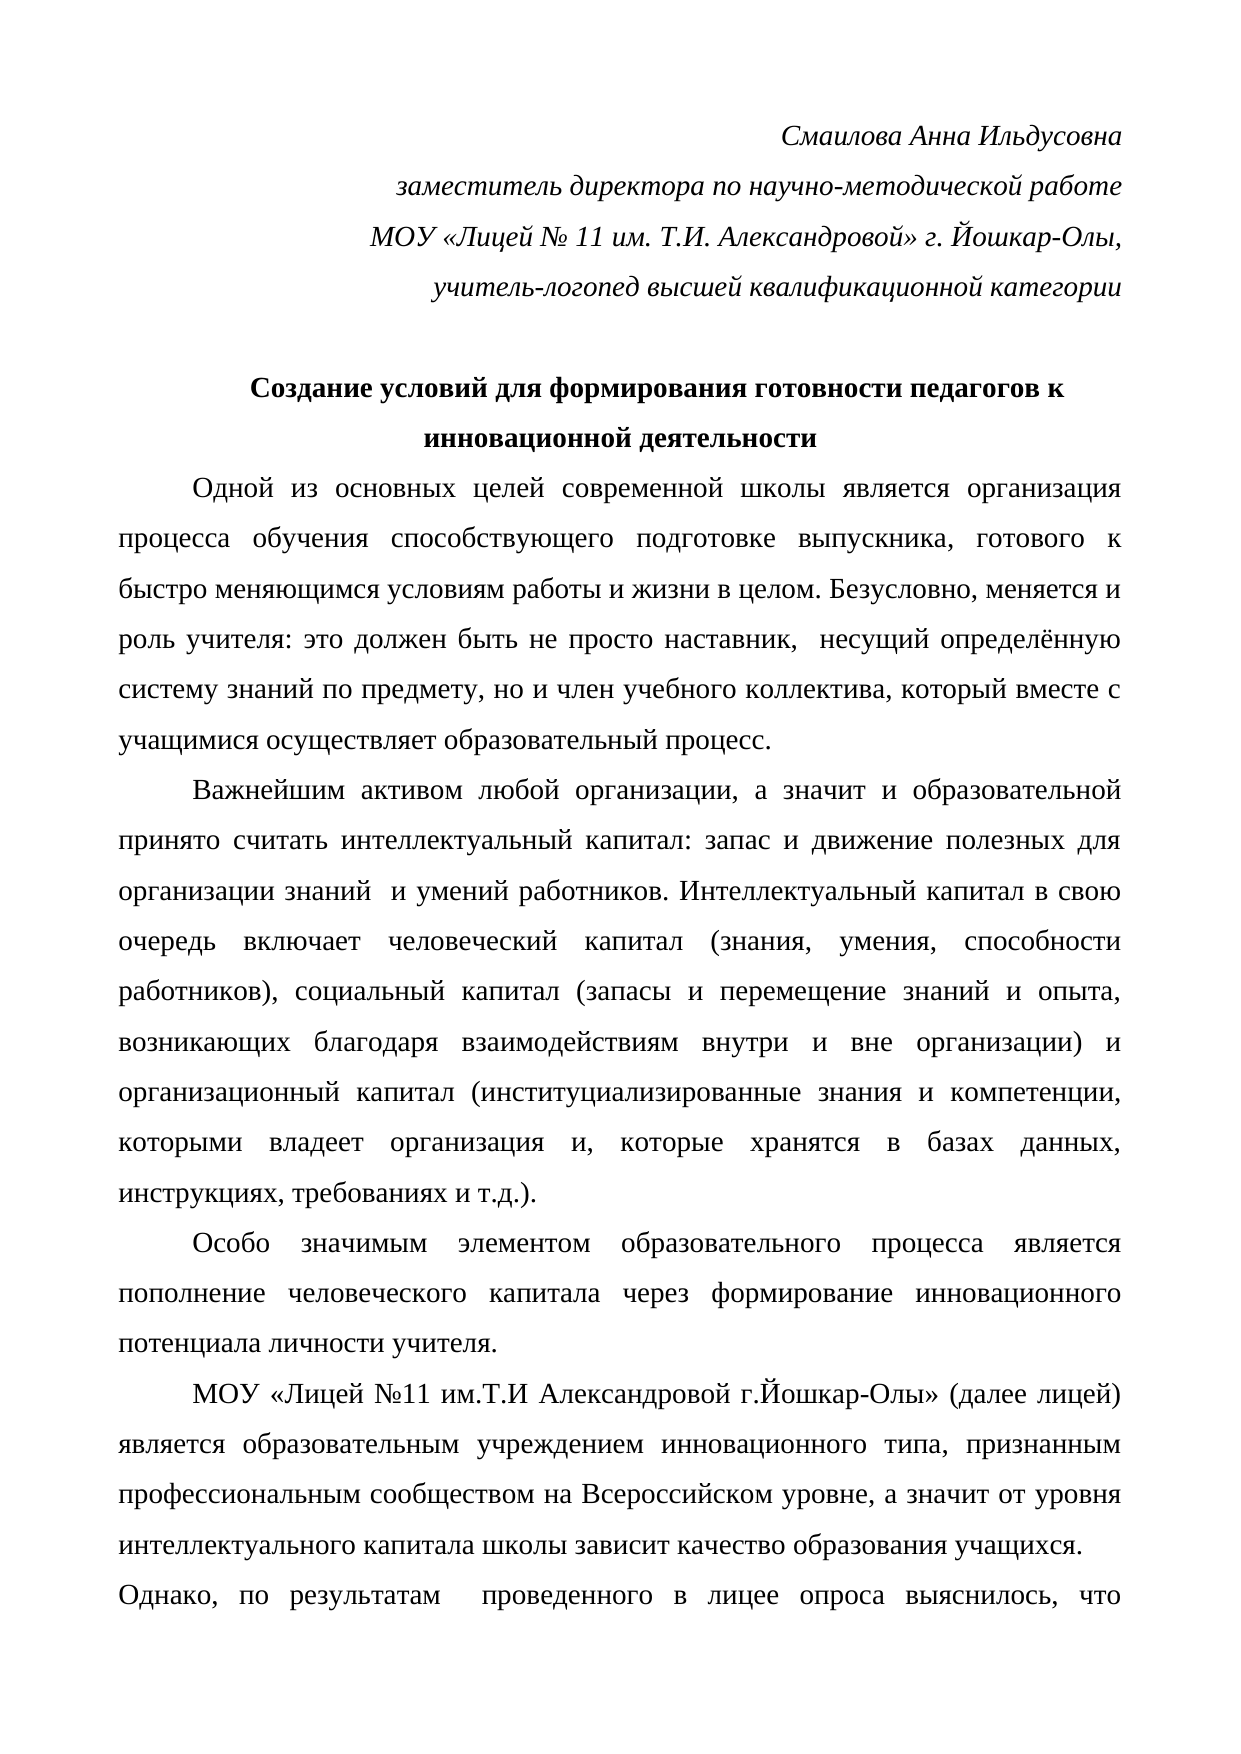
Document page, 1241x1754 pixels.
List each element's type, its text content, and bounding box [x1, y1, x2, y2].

text учитель-логопед высшей квалификационной категории [118, 269, 1122, 303]
text Одной из основных целей современной школы является организация процесса обучения способствующего подготовке выпускника, готового к быстро меняющимся условиям работы и жизни в целом. Безусловно, меняется и роль учителя: это должен быть не просто наставник, несущий определённую систему знаний по предмету, но и член учебного коллектива, который вместе с учащимися осуществляет образовательный процесс. [118, 470, 1122, 755]
text Особо значимым элементом образовательного процесса является пополнение человеческого капитала через формирование инновационного потенциала личности учителя. [118, 1225, 1122, 1359]
text МОУ «Лицей № 11 им. Т.И. Александровой» г. Йошкар-Олы, [118, 219, 1122, 252]
text Важнейшим активом любой организации, а значит и образовательной принято считать интеллектуальный капитал: запас и движение полезных для организации знаний и умений работников. Интеллектуальный капитал в свою очередь включает человеческий капитал (знания, умения, способности работников), социальный капитал (запасы и перемещение знаний и опыта, возникающих благодаря взаимодействиям внутри и вне организации) и организационный капитал (институциализированные знания и компетенции, которыми владеет организация и, которые хранятся в базах данных, инструкциях, требованиях и т.д.). [118, 772, 1122, 1208]
text МОУ «Лицей №11 им.Т.И Александровой г.Йошкар-Олы» (далее лицей) является образовательным учреждением инновационного типа, признанным профессиональным сообществом на Всероссийском уровне, а значит от уровня интеллектуального капитала школы зависит качество образования учащихся. [118, 1376, 1122, 1560]
text Смаилова Анна Ильдусовна [118, 118, 1122, 152]
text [118, 1577, 1122, 1611]
text заместитель директора по научно-методической работе [118, 168, 1122, 202]
text Создание условий для формирования готовности педагогов к инновационной деятельности [118, 370, 1122, 453]
